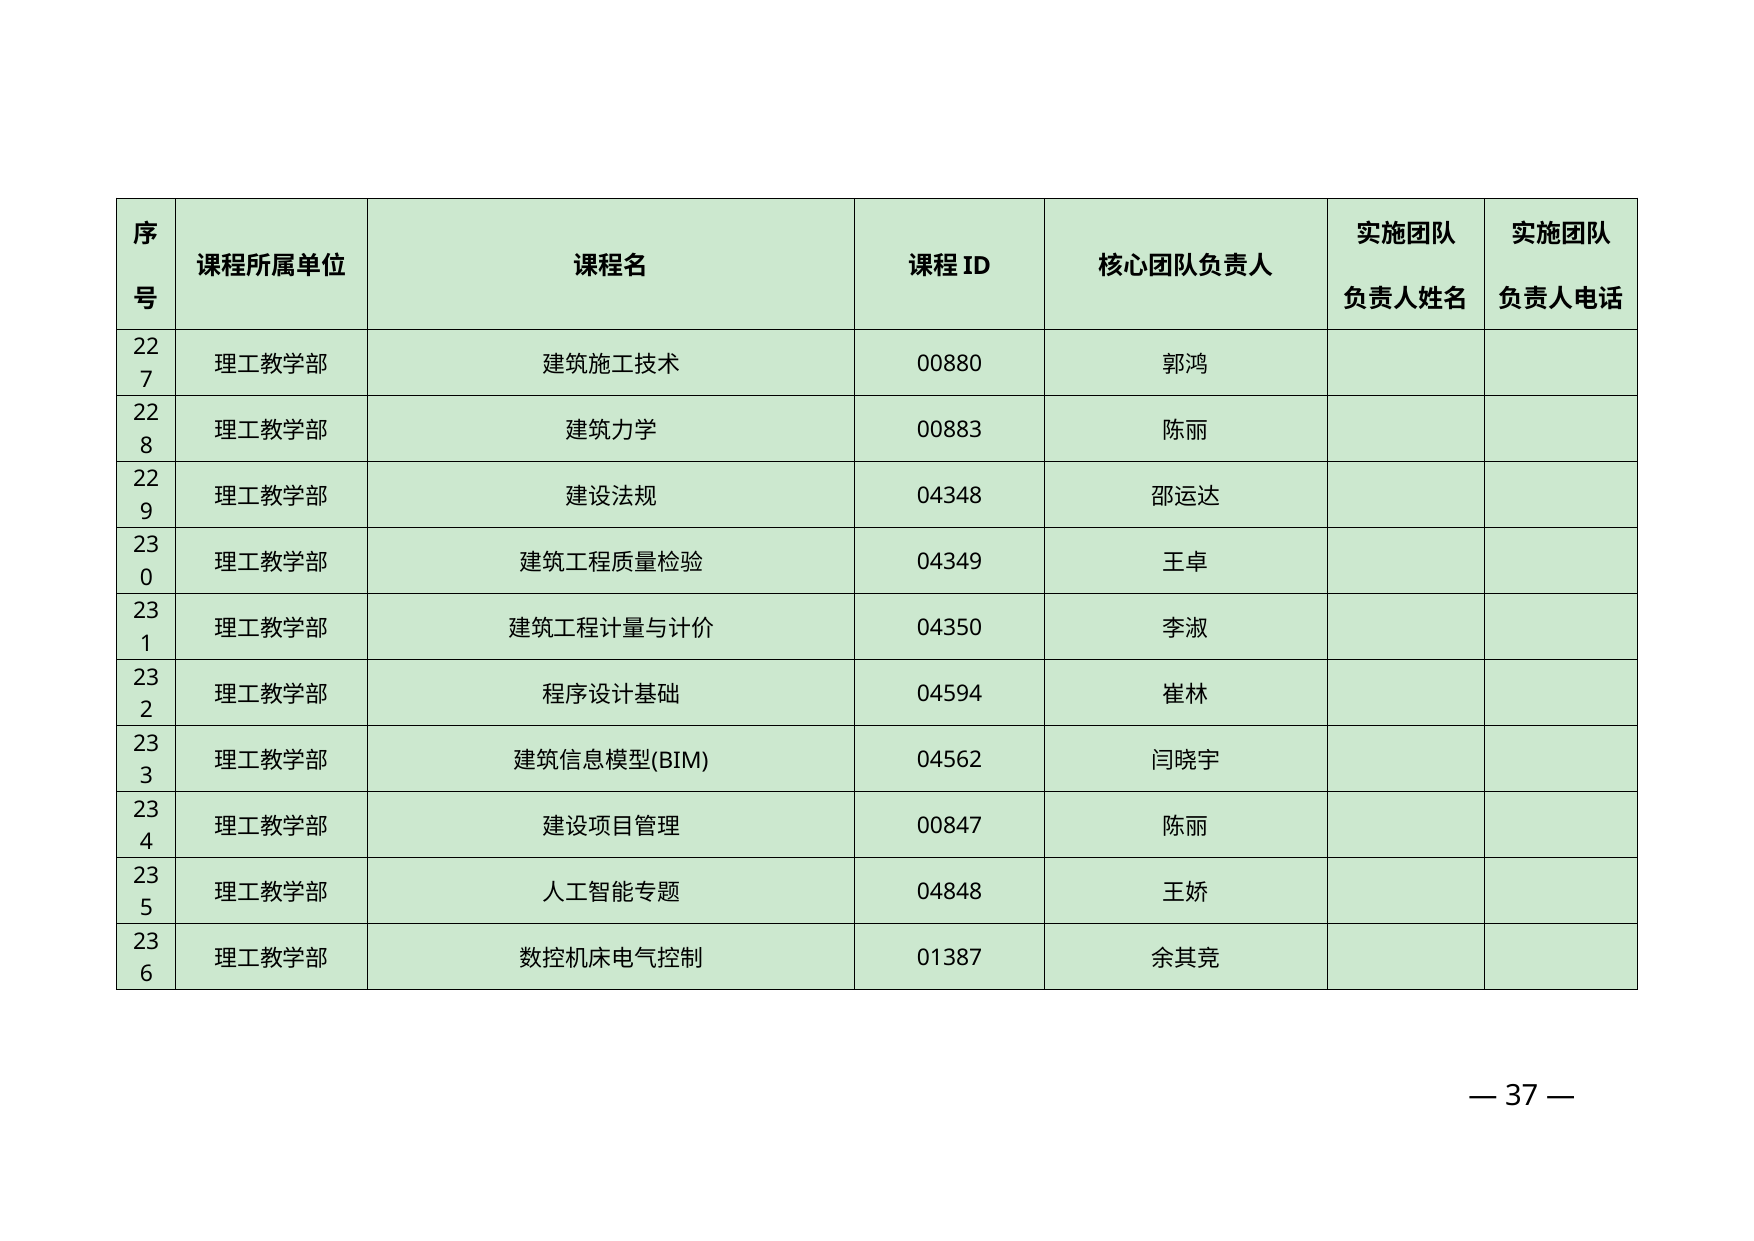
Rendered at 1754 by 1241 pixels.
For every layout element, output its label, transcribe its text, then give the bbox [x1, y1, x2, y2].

table_cell 陈丽 [1045, 792, 1327, 857]
table_cell 01387 [855, 924, 1044, 989]
table_header 课程所属单位 [176, 199, 367, 329]
table_cell 229 [117, 462, 175, 527]
table_cell [1485, 594, 1637, 659]
table_cell [1328, 726, 1484, 791]
table_cell 理工教学部 [176, 594, 367, 659]
table_cell 232 [117, 660, 175, 725]
table_cell [1328, 858, 1484, 923]
table_cell [1485, 924, 1637, 989]
table_cell 理工教学部 [176, 858, 367, 923]
table_cell 理工教学部 [176, 924, 367, 989]
table_cell 04349 [855, 528, 1044, 593]
table_cell 建筑工程计量与计价 [368, 594, 854, 659]
table_cell 理工教学部 [176, 528, 367, 593]
table_cell 建筑力学 [368, 396, 854, 461]
table_header 实施团队 负责人姓名 [1328, 199, 1484, 329]
table_cell 建筑信息模型(BIM) [368, 726, 854, 791]
table_cell [1485, 396, 1637, 461]
table_cell 228 [117, 396, 175, 461]
table_cell 00883 [855, 396, 1044, 461]
table_cell 程序设计基础 [368, 660, 854, 725]
table_header 序号 [117, 199, 175, 329]
table_cell 建设项目管理 [368, 792, 854, 857]
table_cell 郭鸿 [1045, 330, 1327, 395]
table_cell 227 [117, 330, 175, 395]
table_cell 数控机床电气控制 [368, 924, 854, 989]
table_cell 236 [117, 924, 175, 989]
table_cell 234 [117, 792, 175, 857]
table_cell [1328, 462, 1484, 527]
table_cell 230 [117, 528, 175, 593]
table_cell 李淑 [1045, 594, 1327, 659]
table_cell 理工教学部 [176, 462, 367, 527]
table_cell 理工教学部 [176, 726, 367, 791]
table_cell [1485, 330, 1637, 395]
table_cell 建设法规 [368, 462, 854, 527]
table_cell [1328, 660, 1484, 725]
table_cell [1485, 528, 1637, 593]
table_cell [1328, 924, 1484, 989]
table_cell 崔林 [1045, 660, 1327, 725]
table_header 课程名 [368, 199, 854, 329]
table_cell 04562 [855, 726, 1044, 791]
table_cell 建筑施工技术 [368, 330, 854, 395]
table_cell 人工智能专题 [368, 858, 854, 923]
table_header 核心团队负责人 [1045, 199, 1327, 329]
table_cell 04350 [855, 594, 1044, 659]
table_cell [1485, 660, 1637, 725]
table_cell 邵运达 [1045, 462, 1327, 527]
table_cell 王卓 [1045, 528, 1327, 593]
table_cell [1485, 792, 1637, 857]
table_cell 理工教学部 [176, 396, 367, 461]
table_cell 王娇 [1045, 858, 1327, 923]
table_cell 理工教学部 [176, 330, 367, 395]
table_cell 00847 [855, 792, 1044, 857]
table_cell [1328, 396, 1484, 461]
table_header 实施团队 负责人电话 [1485, 199, 1637, 329]
table_cell [1328, 594, 1484, 659]
table_header 课程ID [855, 199, 1044, 329]
table_cell 理工教学部 [176, 792, 367, 857]
table_cell 235 [117, 858, 175, 923]
table_cell [1485, 858, 1637, 923]
table_cell [1328, 528, 1484, 593]
table_cell 余其竞 [1045, 924, 1327, 989]
table_cell [1328, 330, 1484, 395]
table_cell 建筑工程质量检验 [368, 528, 854, 593]
table_cell [1485, 726, 1637, 791]
table_cell 231 [117, 594, 175, 659]
table_cell [1485, 462, 1637, 527]
table_cell 00880 [855, 330, 1044, 395]
table_cell 233 [117, 726, 175, 791]
table_cell 闫晓宇 [1045, 726, 1327, 791]
table_cell 陈丽 [1045, 396, 1327, 461]
table_cell 理工教学部 [176, 660, 367, 725]
table_cell 04594 [855, 660, 1044, 725]
table_cell 04848 [855, 858, 1044, 923]
table_cell [1328, 792, 1484, 857]
table_cell 04348 [855, 462, 1044, 527]
